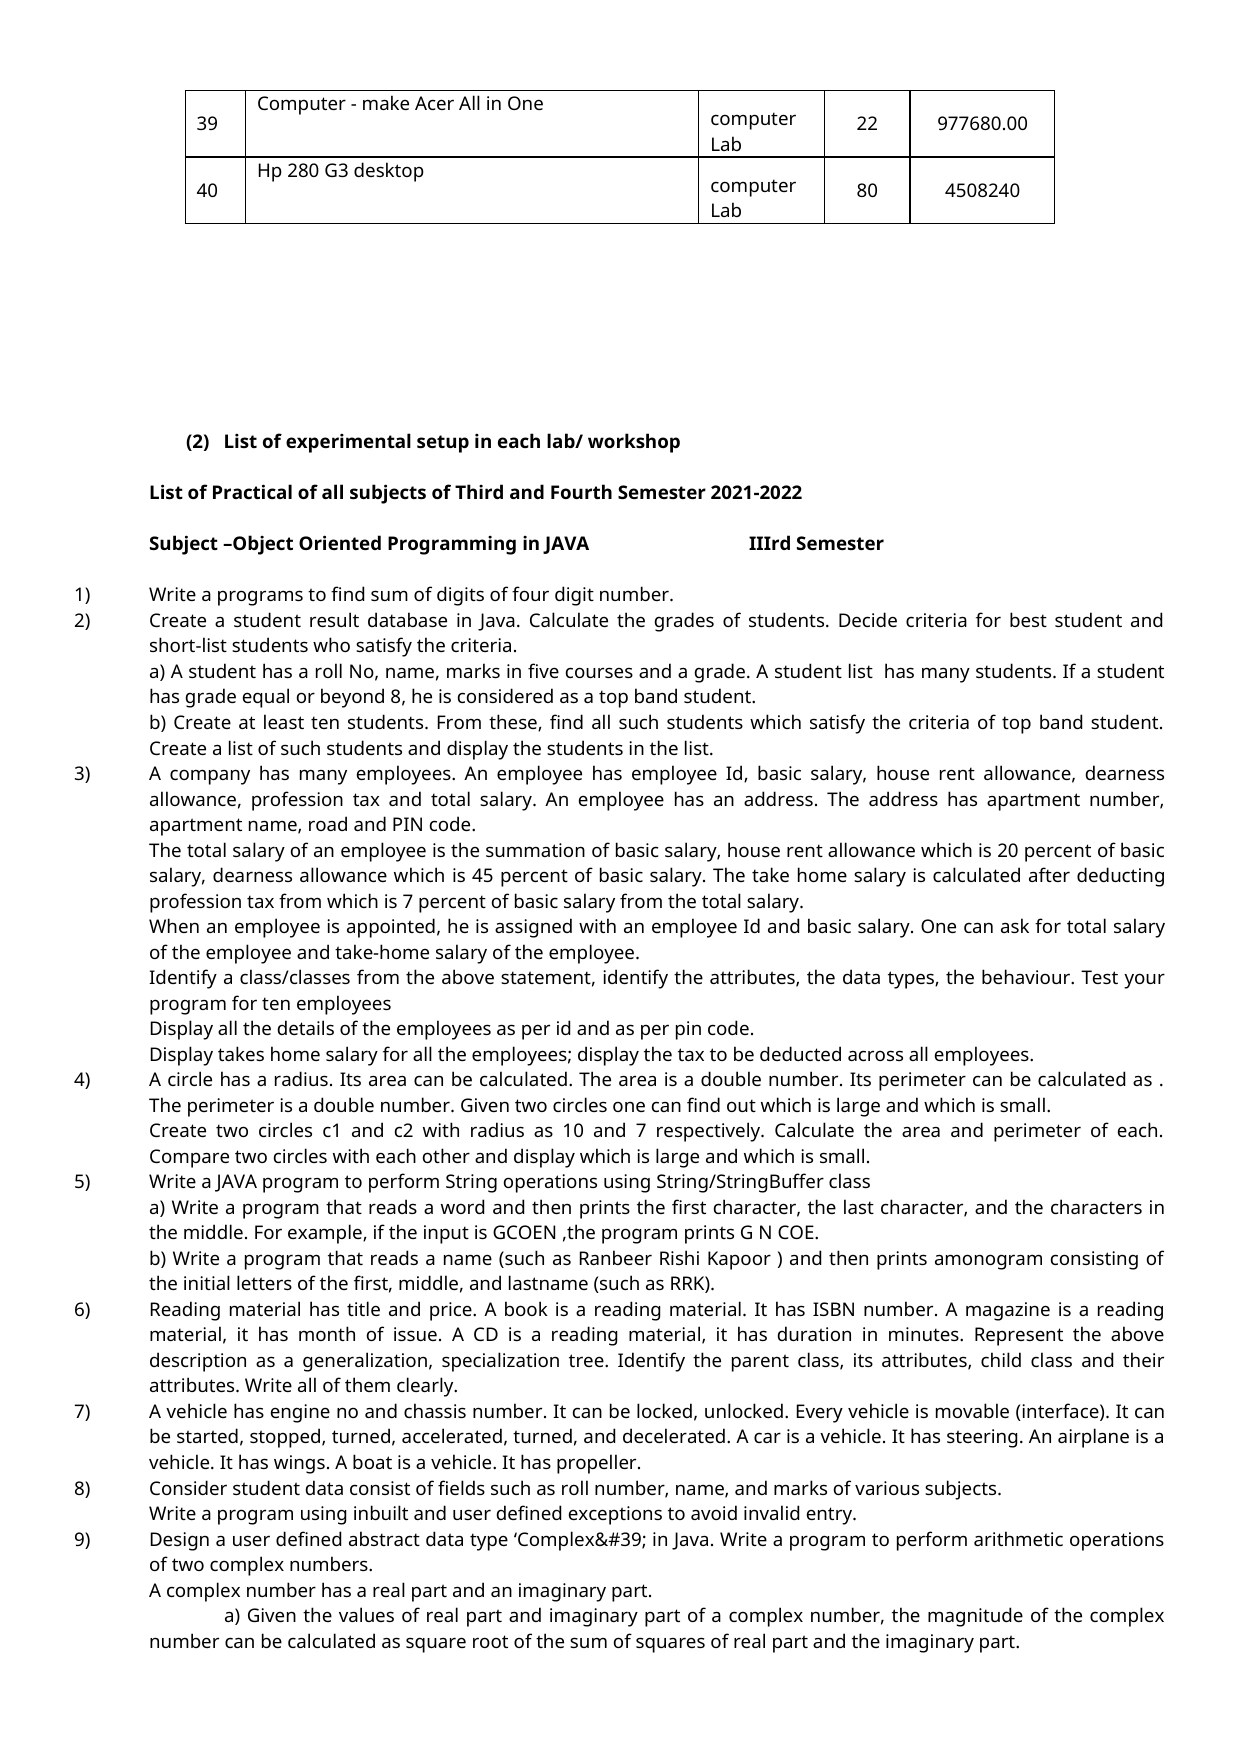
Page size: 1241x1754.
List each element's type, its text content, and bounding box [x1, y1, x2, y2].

text Create two circles c1 and c2 with radius as 10 and 7 respectively. Calculate the area and perimeter of each. Compare two circles with each other and display which is large and which is small. [149, 1118, 1166, 1169]
text 3) A company has many employees. An employee has employee Id, basic salary, house rent allowance, dearness allowance, profession tax and total salary. An employee has an address. The address has apartment number, apartment name, road and PIN code. [74, 760, 1166, 837]
text 9) Design a user defined abstract data type ‘Complex&#39; in Java. Write a program to perform arithmetic operations of two complex numbers. [74, 1526, 1166, 1577]
text 4) A circle has a radius. Its area can be calculated. The area is a double number. Its perimeter can be calculated as . The perimeter is a double number. Given two circles one can find out which is large and which is small. [74, 1067, 1166, 1118]
text List of Practical of all subjects of Third and Fourth Semester 2021-2022 [103, 479, 1166, 505]
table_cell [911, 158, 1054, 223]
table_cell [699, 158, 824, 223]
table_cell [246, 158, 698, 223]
text a) Write a program that reads a word and then prints the first character, the last character, and the characters in the middle. For example, if the input is GCOEN ,the program prints G N COE. [149, 1194, 1166, 1245]
list List of experimental setup in each lab/ workshop [186, 428, 1166, 454]
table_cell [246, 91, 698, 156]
text Display all the details of the employees as per id and as per pin code. [74, 1016, 1166, 1041]
text b) Create at least ten students. From these, find all such students which satisfy the criteria of top band student. Create a list of such students and display the students in the list. [149, 709, 1166, 760]
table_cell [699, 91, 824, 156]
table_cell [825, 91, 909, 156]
text When an employee is appointed, he is assigned with an employee Id and basic salary. One can ask for total salary of the employee and take-home salary of the employee. [149, 913, 1166, 964]
text 7) A vehicle has engine no and chassis number. It can be locked, unlocked. Every vehicle is movable (interface). It can be started, stopped, turned, accelerated, turned, and decelerated. A car is a vehicle. It has steering. An airplane is a vehicle. It has wings. A boat is a vehicle. It has propeller. [74, 1398, 1166, 1475]
text 5) Write a JAVA program to perform String operations using String/StringBuffer class [74, 1169, 1166, 1194]
text The total salary of an employee is the summation of basic salary, house rent allowance which is 20 percent of basic salary, dearness allowance which is 45 percent of basic salary. The take home salary is calculated after deducting profession tax from which is 7 percent of basic salary from the total salary. [149, 837, 1166, 913]
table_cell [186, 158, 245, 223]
text b) Write a program that reads a name (such as Ranbeer Rishi Kapoor ) and then prints amonogram consisting of the initial letters of the first, middle, and lastname (such as RRK). [149, 1245, 1166, 1296]
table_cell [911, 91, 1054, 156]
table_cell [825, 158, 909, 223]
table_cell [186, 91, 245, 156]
text a) Given the values of real part and imaginary part of a complex number, the magnitude of the complex number can be calculated as square root of the sum of squares of real part and the imaginary part. [149, 1602, 1166, 1653]
text a) A student has a roll No, name, marks in five courses and a grade. A student list has many students. If a student has grade equal or beyond 8, he is considered as a top band student. [149, 658, 1166, 709]
text A complex number has a real part and an imaginary part. [74, 1577, 1166, 1602]
text 1) Write a programs to find sum of digits of four digit number. [74, 582, 1166, 607]
text Write a program using inbuilt and user defined exceptions to avoid invalid entry. [74, 1500, 1166, 1526]
text Subject –Object Oriented Programming in JAVA IIIrd Semester [74, 531, 1166, 556]
text 8) Consider student data consist of fields such as roll number, name, and marks of various subjects. [74, 1475, 1166, 1500]
text 2) Create a student result database in Java. Calculate the grades of students. Decide criteria for best student and short-list students who satisfy the criteria. [74, 607, 1166, 658]
text Identify a class/classes from the above statement, identify the attributes, the data types, the behaviour. Test your program for ten employees [149, 964, 1166, 1016]
text Display takes home salary for all the employees; display the tax to be deducted across all employees. [149, 1041, 1166, 1067]
text 6) Reading material has title and price. A book is a reading material. It has ISBN number. A magazine is a reading material, it has month of issue. A CD is a reading material, it has duration in minutes. Represent the above description as a generalization, specialization tree. Identify the parent class, its attributes, child class and their attributes. Write all of them clearly. [74, 1296, 1166, 1398]
